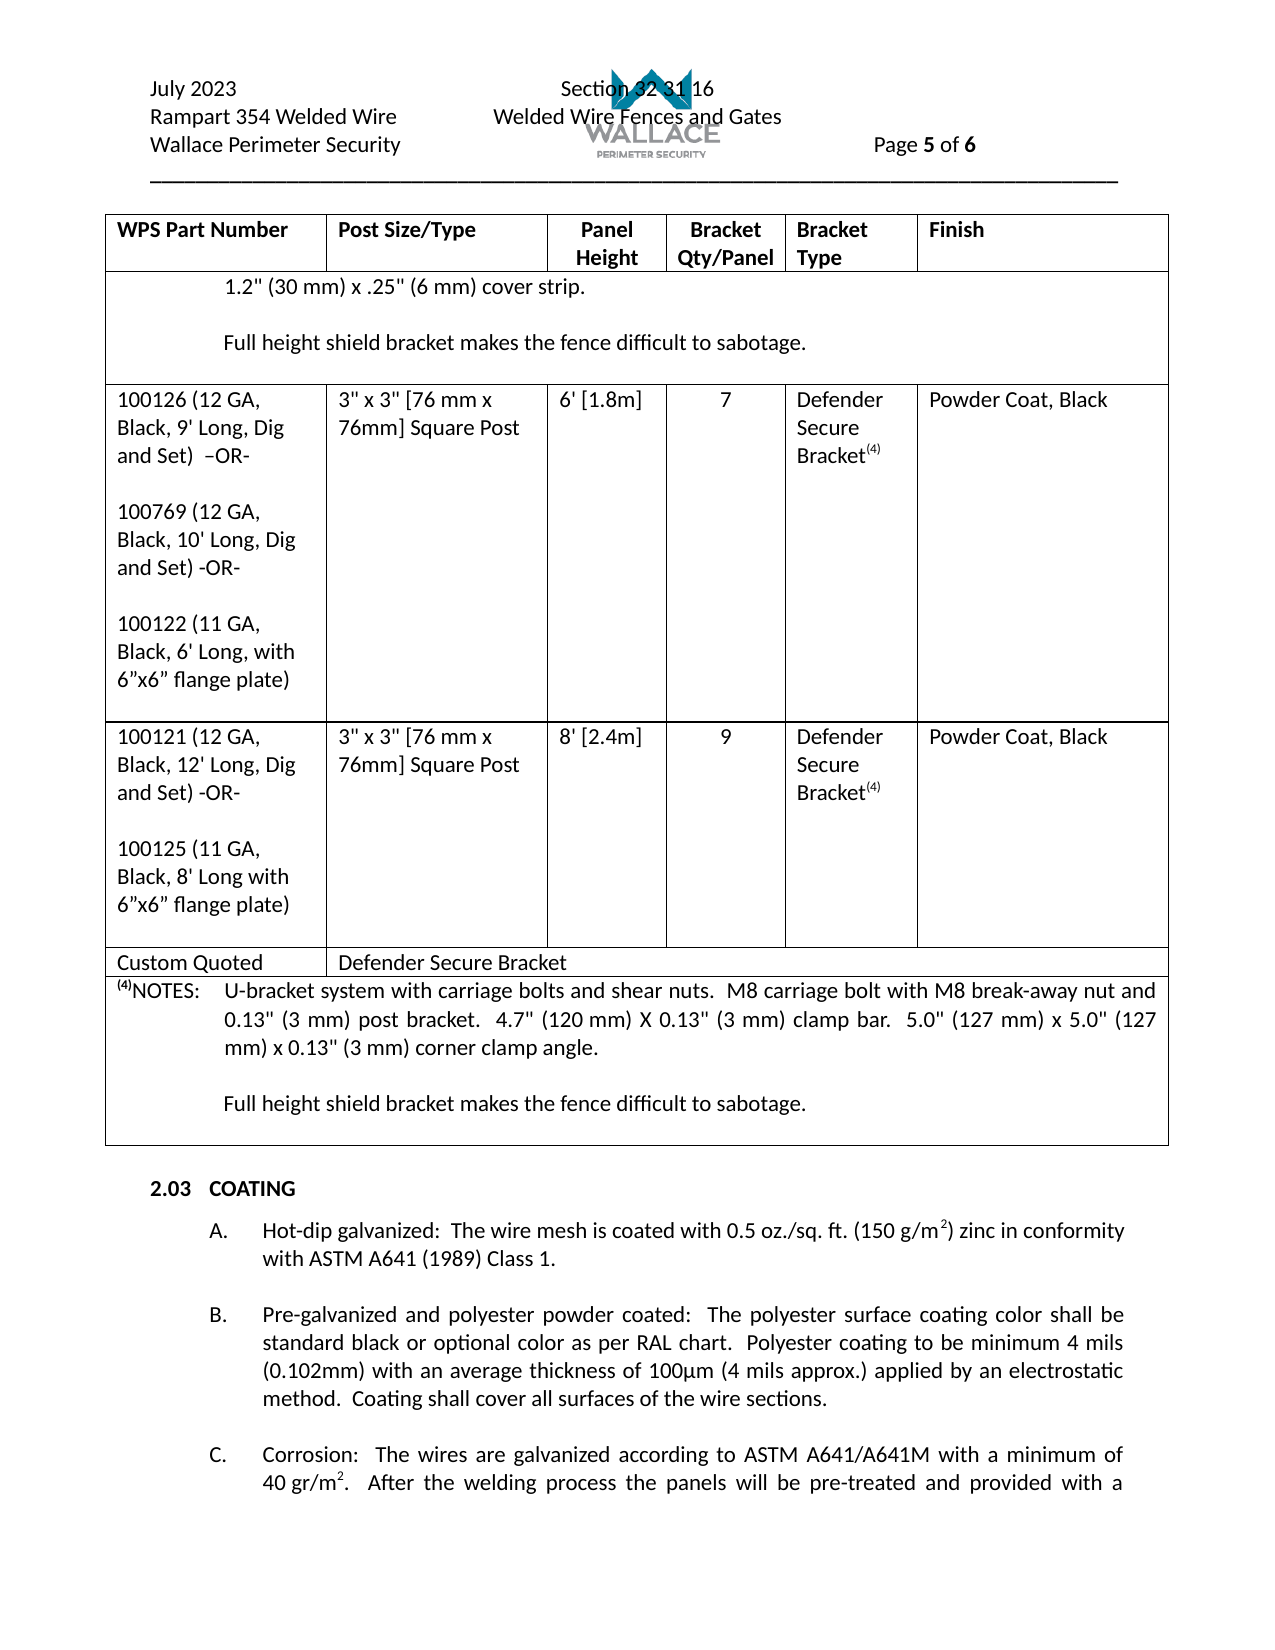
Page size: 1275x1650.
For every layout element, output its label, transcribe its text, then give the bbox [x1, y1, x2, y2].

table_header Bracket Qty/Panel [667, 215, 785, 271]
table_cell Defender Secure Bracket(4) [786, 723, 917, 947]
table_header Post Size/Type [327, 215, 547, 271]
table_cell Defender Secure Bracket(4) [786, 385, 917, 721]
table_cell Defender Secure Bracket [327, 948, 1168, 976]
subtitle 2.03 COATING [150, 1174, 1125, 1202]
table_cell Powder Coat, Black [918, 385, 1168, 721]
table_cell 3" x 3" [76 mm x 76mm] Square Post [327, 385, 547, 721]
table_header WPS Part Number [106, 215, 326, 271]
table_cell Custom Quoted [106, 948, 326, 976]
table_header Finish [918, 215, 1168, 271]
table_cell 8' [2.4m] [548, 723, 666, 947]
table_cell 9 [667, 723, 785, 947]
table_cell 6' [1.8m] [548, 385, 666, 721]
list Hot-dip galvanized: The wire mesh is coated with 0.5 oz./sq. ft. (150 g/m2) zinc in conformity with ASTM A641 (1989) Class 1. [209, 1216, 1125, 1272]
table_cell 100121 (12 GA, Black, 12' Long, Dig and Set) -OR- 100125 (11 GA, Black, 8' Long with 6”x6” flange plate) [106, 723, 326, 947]
table_cell Powder Coat, Black [918, 723, 1168, 947]
table_cell 7 [667, 385, 785, 721]
table_cell (4)NOTES: U-bracket system with carriage bolts and shear nuts. M8 carriage bolt with M8 break-away nut and 0.13" (3 mm) post bracket. 4.7" (120 mm) X 0.13" (3 mm) clamp bar. 5.0" (127 mm) x 5.0" (127 mm) x 0.13" (3 mm) corner clamp angle. Full height shield bracket makes the fence difficult to sabotage. [106, 977, 1168, 1145]
table_header Bracket Type [786, 215, 917, 271]
table_cell 3" x 3" [76 mm x 76mm] Square Post [327, 723, 547, 947]
list Pre-galvanized and polyester powder coated: The polyester surface coating color shall be standard black or optional color as per RAL chart. Polyester coating to be minimum 4 mils (0.102mm) with an average thickness of 100µm (4 mils approx.) applied by an electrostatic method. Coating shall cover all surfaces of the wire sections. [209, 1300, 1125, 1412]
picture [578, 59, 728, 160]
table_header Panel Height [548, 215, 666, 271]
